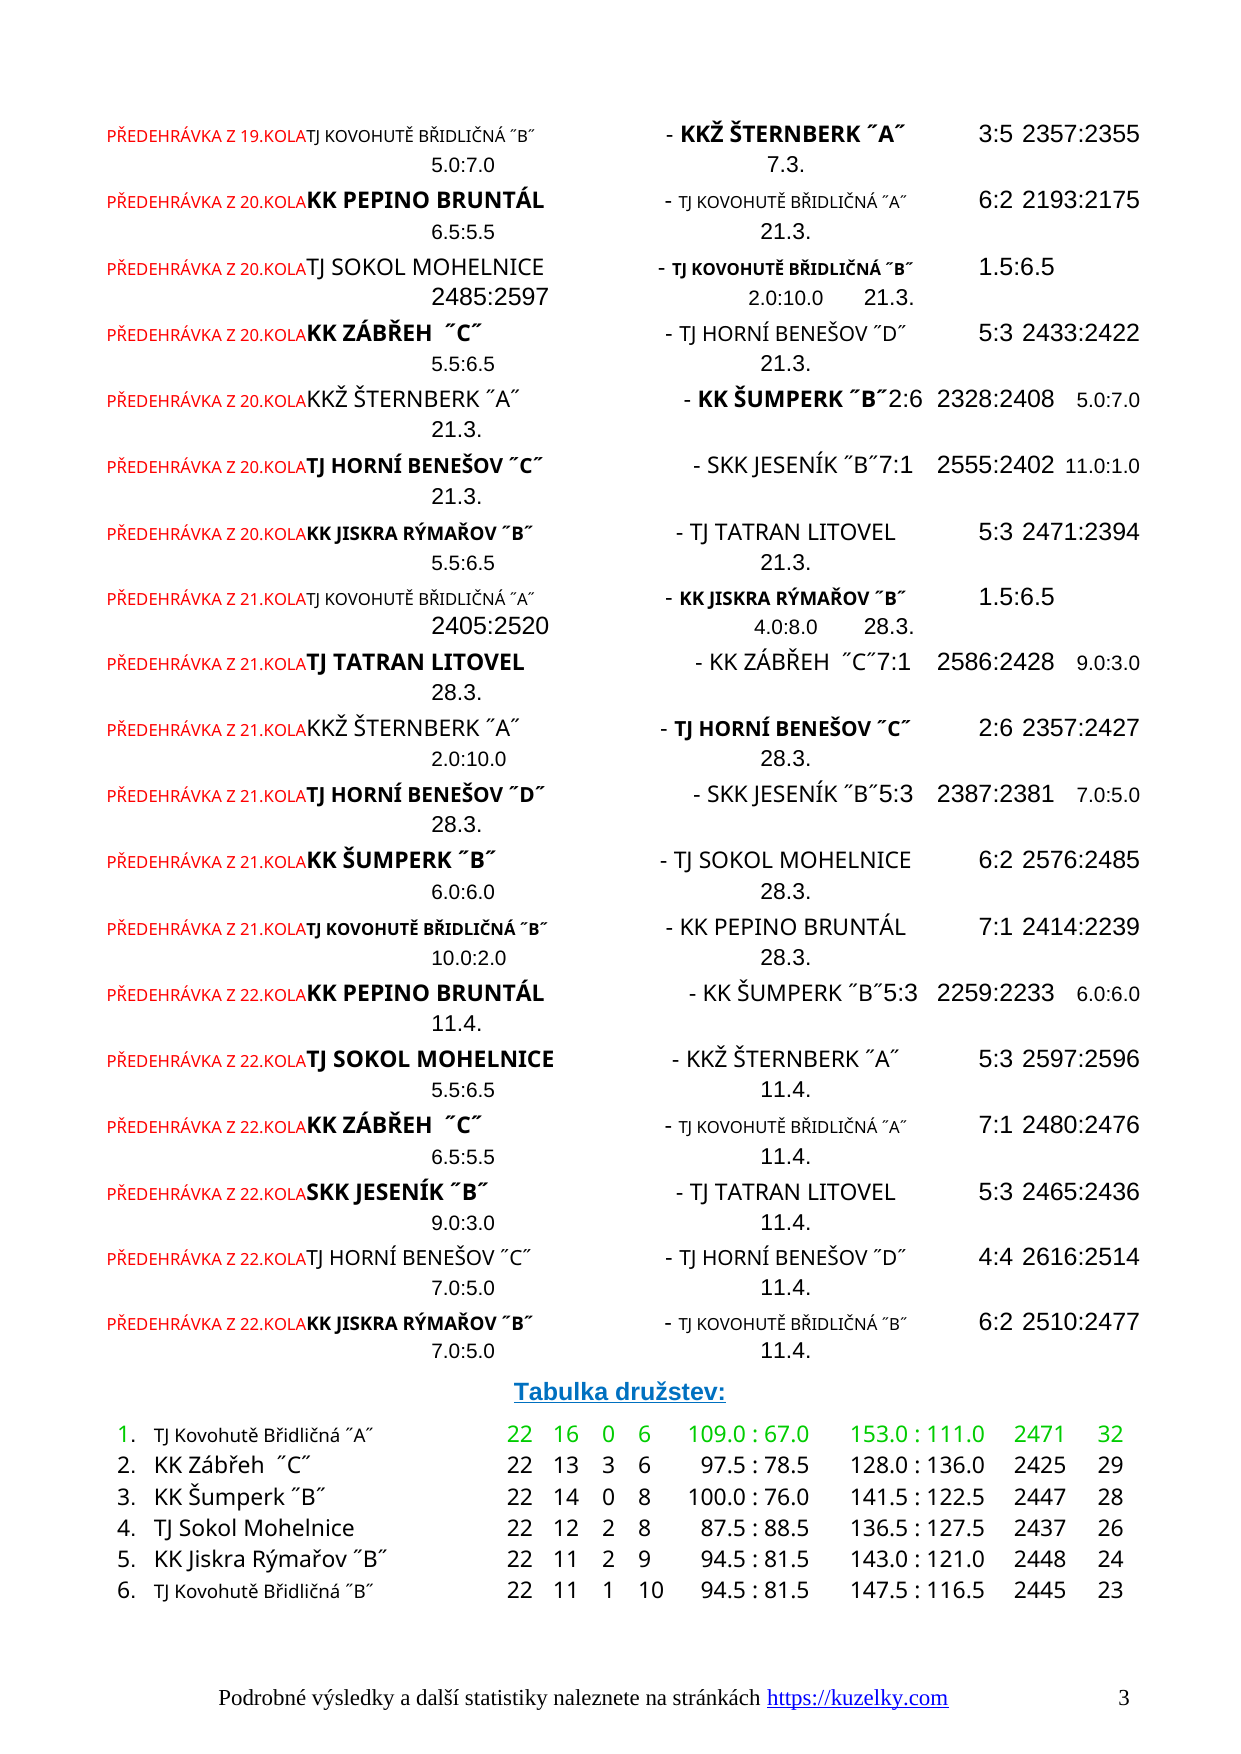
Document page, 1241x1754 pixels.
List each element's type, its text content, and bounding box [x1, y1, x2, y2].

text 2. KK Zábřeh ˝C˝ 22 13 3 6 97.5 : 78.5 128.0 : 136.0 2425 29 [106, 1449, 1134, 1480]
text KK PEPINO Bruntál - KK Šumperk ˝B˝ 5:3 2259:2233 6.0:6.0 11.4. [106, 977, 1134, 1037]
text Tabulka družstev: [94, 1377, 1145, 1405]
text KK Jiskra Rýmařov ˝B˝ - TJ Tatran Litovel 5:3 2471:2394 5.5:6.5 21.3. [106, 516, 1134, 576]
text 6. TJ Kovohutě Břidličná ˝B˝ 22 11 1 10 94.5 : 81.5 147.5 : 116.5 2445 23 [106, 1574, 1134, 1605]
text TJ Horní Benešov ˝C˝ - TJ Horní Benešov ˝D˝ 4:4 2616:2514 7.0:5.0 11.4. [106, 1242, 1134, 1300]
text KK Zábřeh ˝C˝ - TJ Kovohutě Břidličná ˝A˝ 7:1 2480:2476 6.5:5.5 11.4. [106, 1109, 1134, 1169]
text TJ Kovohutě Břidličná ˝B˝ - KK PEPINO Bruntál 7:1 2414:2239 10.0:2.0 28.3. [106, 911, 1134, 971]
text 4. TJ Sokol Mohelnice 22 12 2 8 87.5 : 88.5 136.5 : 127.5 2437 26 [106, 1512, 1134, 1543]
text TJ Sokol Mohelnice - KKŽ Šternberk ˝A˝ 5:3 2597:2596 5.5:6.5 11.4. [106, 1043, 1134, 1103]
text KK PEPINO Bruntál - TJ Kovohutě Břidličná ˝A˝ 6:2 2193:2175 6.5:5.5 21.3. [106, 184, 1134, 244]
text KK Jiskra Rýmařov ˝B˝ - TJ Kovohutě Břidličná ˝B˝ 6:2 2510:2477 7.0:5.0 11.4. [106, 1307, 1134, 1364]
text 5. KK Jiskra Rýmařov ˝B˝ 22 11 2 9 94.5 : 81.5 143.0 : 121.0 2448 24 [106, 1543, 1134, 1574]
text TJ Horní Benešov ˝D˝ - SKK Jeseník ˝B˝ 5:3 2387:2381 7.0:5.0 28.3. [106, 778, 1134, 838]
text TJ Kovohutě Břidličná ˝B˝ - KKŽ Šternberk ˝A˝ 3:5 2357:2355 5.0:7.0 7.3. [106, 118, 1134, 178]
text 3. KK Šumperk ˝B˝ 22 14 0 8 100.0 : 76.0 141.5 : 122.5 2447 28 [106, 1480, 1134, 1512]
text TJ Tatran Litovel - KK Zábřeh ˝C˝ 7:1 2586:2428 9.0:3.0 28.3. [106, 646, 1134, 706]
text KKŽ Šternberk ˝A˝ - KK Šumperk ˝B˝ 2:6 2328:2408 5.0:7.0 21.3. [106, 383, 1134, 443]
text 1. TJ Kovohutě Břidličná ˝A˝ 22 16 0 6 109.0 : 67.0 153.0 : 111.0 2471 32 [106, 1418, 1134, 1449]
text TJ Horní Benešov ˝C˝ - SKK Jeseník ˝B˝ 7:1 2555:2402 11.0:1.0 21.3. [106, 449, 1134, 509]
text KKŽ Šternberk ˝A˝ - TJ Horní Benešov ˝C˝ 2:6 2357:2427 2.0:10.0 28.3. [106, 712, 1134, 772]
text TJ Kovohutě Břidličná ˝A˝ - KK Jiskra Rýmařov ˝B˝ 1.5:6.5 2405:2520 4.0:8.0 28.3. [106, 582, 1134, 639]
text TJ Sokol Mohelnice - TJ Kovohutě Břidličná ˝B˝ 1.5:6.5 2485:2597 2.0:10.0 21.3. [106, 251, 1134, 311]
text SKK Jeseník ˝B˝ - TJ Tatran Litovel 5:3 2465:2436 9.0:3.0 11.4. [106, 1176, 1134, 1236]
text KK Zábřeh ˝C˝ - TJ Horní Benešov ˝D˝ 5:3 2433:2422 5.5:6.5 21.3. [106, 317, 1134, 377]
text KK Šumperk ˝B˝ - TJ Sokol Mohelnice 6:2 2576:2485 6.0:6.0 28.3. [106, 844, 1134, 904]
